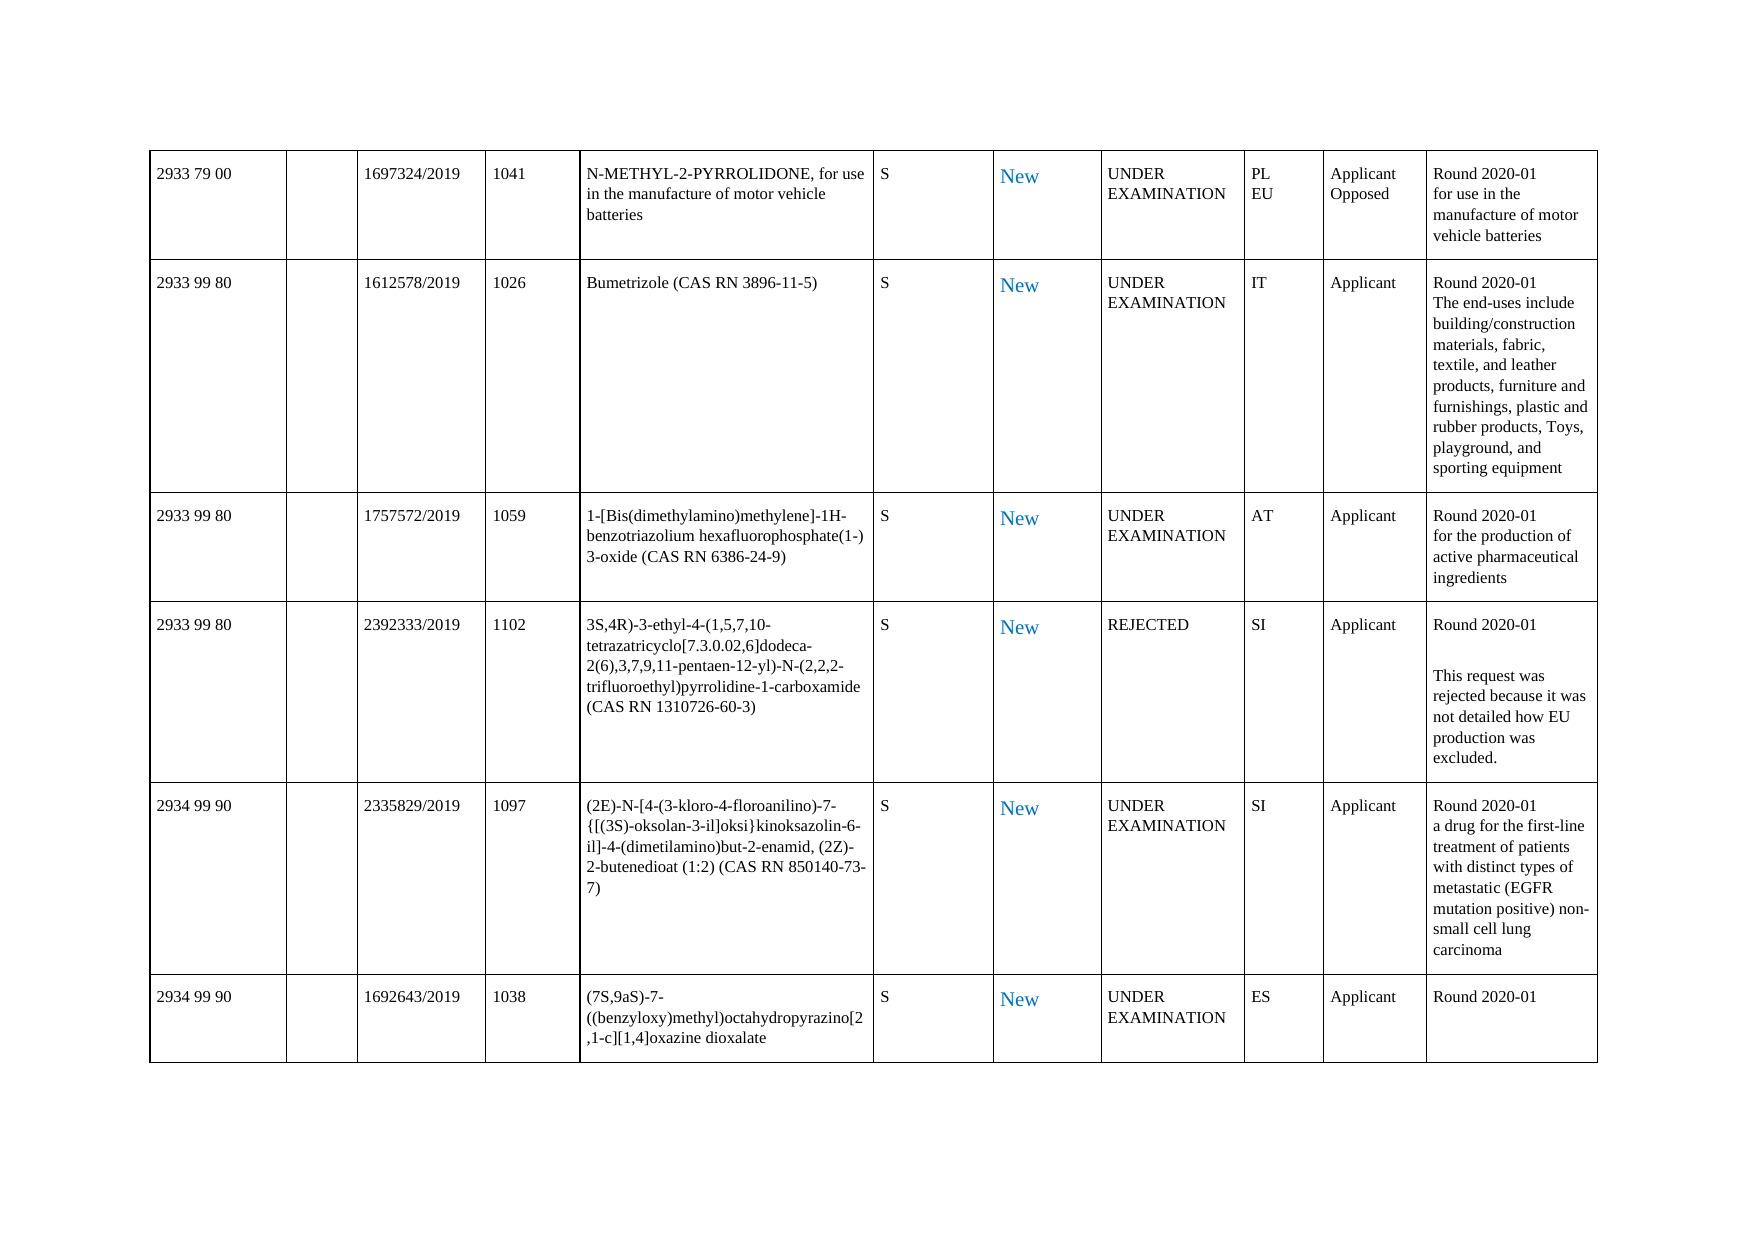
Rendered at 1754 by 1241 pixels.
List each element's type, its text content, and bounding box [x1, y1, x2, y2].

table_cell SI [1245, 783, 1323, 973]
table_cell Applicant [1324, 783, 1426, 973]
table_cell UNDER EXAMINATION [1102, 783, 1244, 973]
table_cell AT [1245, 493, 1323, 601]
table_cell UNDER EXAMINATION [1102, 151, 1244, 259]
table_cell Round 2020-01 for the production of active pharmaceutical ingredients [1427, 493, 1597, 601]
table_cell 2933 99 80 [151, 602, 286, 782]
table_cell 1041 [486, 151, 579, 259]
table_cell 1026 [486, 260, 579, 492]
table_cell PL EU [1245, 151, 1323, 259]
table_cell (2E)-N-[4-(3-kloro-4-floroanilino)-7-{[(3S)-oksolan-3-il]oksi}kinoksazolin-6-il]-4-(dimetilamino)but-2-enamid, (2Z)-2-butenedioat (1:2) (CAS RN 850140-73-7) [581, 783, 873, 973]
table_cell Applicant [1324, 975, 1426, 1062]
table_cell S [874, 260, 993, 492]
table_cell S [874, 151, 993, 259]
table_cell 2933 79 00 [151, 151, 286, 259]
table_cell S [874, 493, 993, 601]
table_cell 1102 [486, 602, 579, 782]
table_cell S [874, 602, 993, 782]
table_cell 1757572/2019 [358, 493, 485, 601]
table_cell New [994, 493, 1101, 601]
table_cell 2392333/2019 [358, 602, 485, 782]
table_cell New [994, 260, 1101, 492]
table_cell SI [1245, 602, 1323, 782]
table_cell 2934 99 90 [151, 783, 286, 973]
table_cell 1097 [486, 783, 579, 973]
table_cell UNDER EXAMINATION [1102, 493, 1244, 601]
table_cell 1612578/2019 [358, 260, 485, 492]
table_cell UNDER EXAMINATION [1102, 260, 1244, 492]
table_cell N-METHYL-2-PYRROLIDONE, for use in the manufacture of motor vehicle batteries [581, 151, 873, 259]
table_cell Applicant [1324, 260, 1426, 492]
table_cell Round 2020-01 This request was rejected because it was not detailed how EU production was excluded. [1427, 602, 1597, 782]
table_cell 1-[Bis(dimethylamino)methylene]-1H-benzotriazolium hexafluorophosphate(1-) 3-oxide (CAS RN 6386-24-9) [581, 493, 873, 601]
table_cell REJECTED [1102, 602, 1244, 782]
table_cell 1059 [486, 493, 579, 601]
table_cell [287, 151, 357, 259]
table_cell 1697324/2019 [358, 151, 485, 259]
table_cell Round 2020-01 for use in the manufacture of motor vehicle batteries [1427, 151, 1597, 259]
table_cell (7S,9aS)-7-((benzyloxy)methyl)octahydropyrazino[2,1-c][1,4]oxazine dioxalate [581, 975, 873, 1062]
table_cell IT [1245, 260, 1323, 492]
table_cell New [994, 975, 1101, 1062]
table_cell 2933 99 80 [151, 260, 286, 492]
table_cell Applicant Opposed [1324, 151, 1426, 259]
table_cell S [874, 783, 993, 973]
table_cell 1692643/2019 [358, 975, 485, 1062]
table_cell [287, 602, 357, 782]
table_cell [287, 260, 357, 492]
table_cell Round 2020-01 [1427, 975, 1597, 1062]
table_cell Bumetrizole (CAS RN 3896-11-5) [581, 260, 873, 492]
table_cell Round 2020-01 The end-uses include building/construction materials, fabric, textile, and leather products, furniture and furnishings, plastic and rubber products, Toys, playground, and sporting equipment [1427, 260, 1597, 492]
table_cell 1038 [486, 975, 579, 1062]
table_cell Round 2020-01 a drug for the first-line treatment of patients with distinct types of metastatic (EGFR mutation positive) non-small cell lung carcinoma [1427, 783, 1597, 973]
table_cell 2933 99 80 [151, 493, 286, 601]
table_cell [287, 975, 357, 1062]
table_cell 2335829/2019 [358, 783, 485, 973]
table_cell Applicant [1324, 493, 1426, 601]
table_cell S [874, 975, 993, 1062]
table_cell 3S,4R)-3-ethyl-4-(1,5,7,10-tetrazatricyclo[7.3.0.02,6]dodeca-2(6),3,7,9,11-pentaen-12-yl)-N-(2,2,2-trifluoroethyl)pyrrolidine-1-carboxamide (CAS RN 1310726-60-3) [581, 602, 873, 782]
table_cell Applicant [1324, 602, 1426, 782]
table_cell ES [1245, 975, 1323, 1062]
table_cell [287, 493, 357, 601]
table_cell New [994, 151, 1101, 259]
table_cell 2934 99 90 [151, 975, 286, 1062]
table_cell UNDER EXAMINATION [1102, 975, 1244, 1062]
table_cell New [994, 783, 1101, 973]
table_cell New [994, 602, 1101, 782]
table_cell [287, 783, 357, 973]
